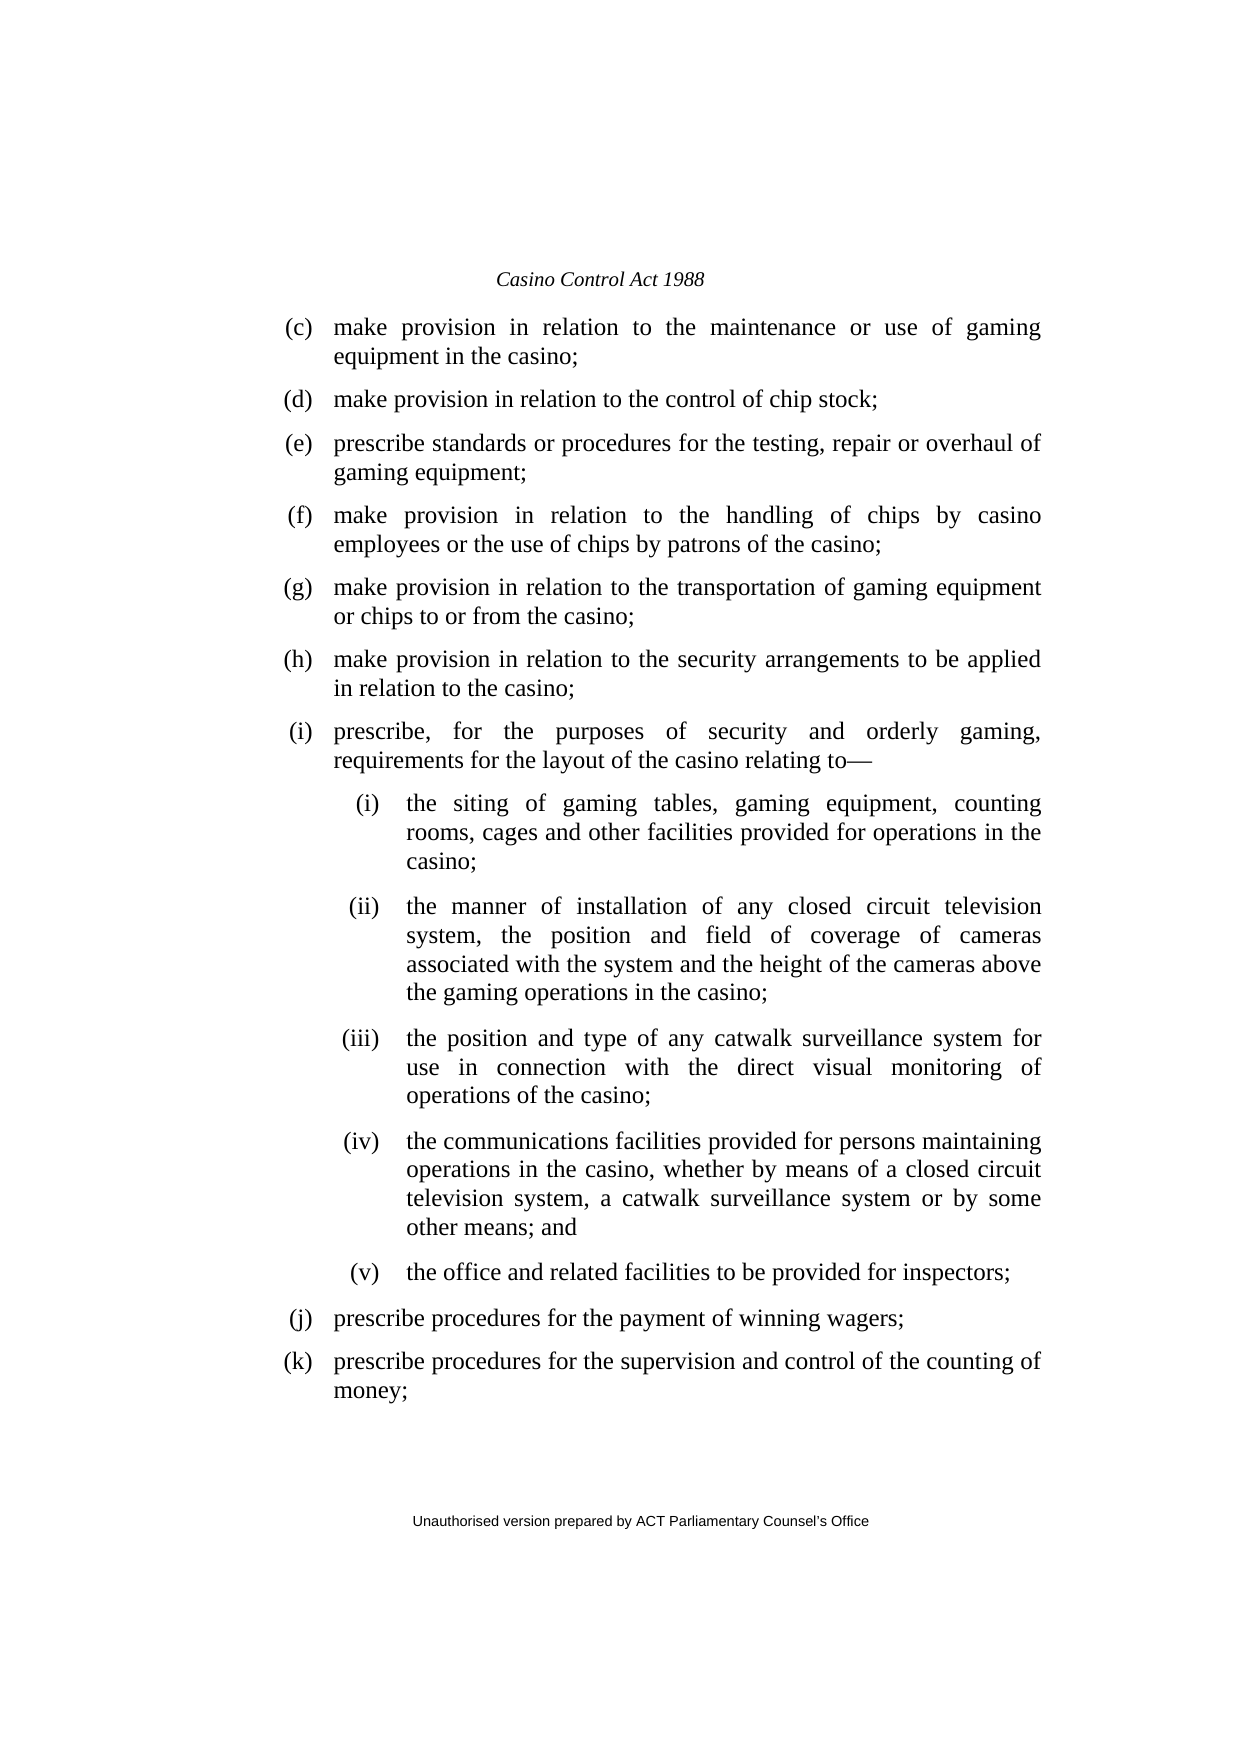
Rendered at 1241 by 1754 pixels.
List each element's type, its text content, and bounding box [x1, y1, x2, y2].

text (d) make provision in relation to the control of chip stock; [239, 384, 1042, 413]
text (h) make provision in relation to the security arrangements to be applied in relation to the casino; [239, 644, 1042, 702]
text (j) prescribe procedures for the payment of winning wagers; [239, 1303, 1042, 1332]
text (c) make provision in relation to the maintenance or use of gaming equipment in the casino; [239, 312, 1042, 370]
text (k) prescribe procedures for the supervision and control of the counting of money; [239, 1346, 1042, 1404]
text (ii) the manner of installation of any closed circuit television system, the position and field of coverage of cameras associated with the system and the height of the cameras above the gaming operations in the casino; [239, 891, 1042, 1006]
text (i) prescribe, for the purposes of security and orderly gaming, requirements for the layout of the casino relating to— [239, 716, 1042, 774]
text (iii) the position and type of any catwalk surveillance system for use in connection with the direct visual monitoring of operations of the casino; [239, 1023, 1042, 1109]
text (iv) the communications facilities provided for persons maintaining operations in the casino, whether by means of a closed circuit television system, a catwalk surveillance system or by some other means; and [239, 1126, 1042, 1241]
text (g) make provision in relation to the transportation of gaming equipment or chips to or from the casino; [239, 572, 1042, 629]
text (e) prescribe standards or procedures for the testing, repair or overhaul of gaming equipment; [239, 428, 1042, 485]
text (i) the siting of gaming tables, gaming equipment, counting rooms, cages and other facilities provided for operations in the casino; [239, 788, 1042, 874]
text (v) the office and related facilities to be provided for inspectors; [239, 1257, 1042, 1286]
text (f) make provision in relation to the handling of chips by casino employees or the use of chips by patrons of the casino; [239, 500, 1042, 557]
